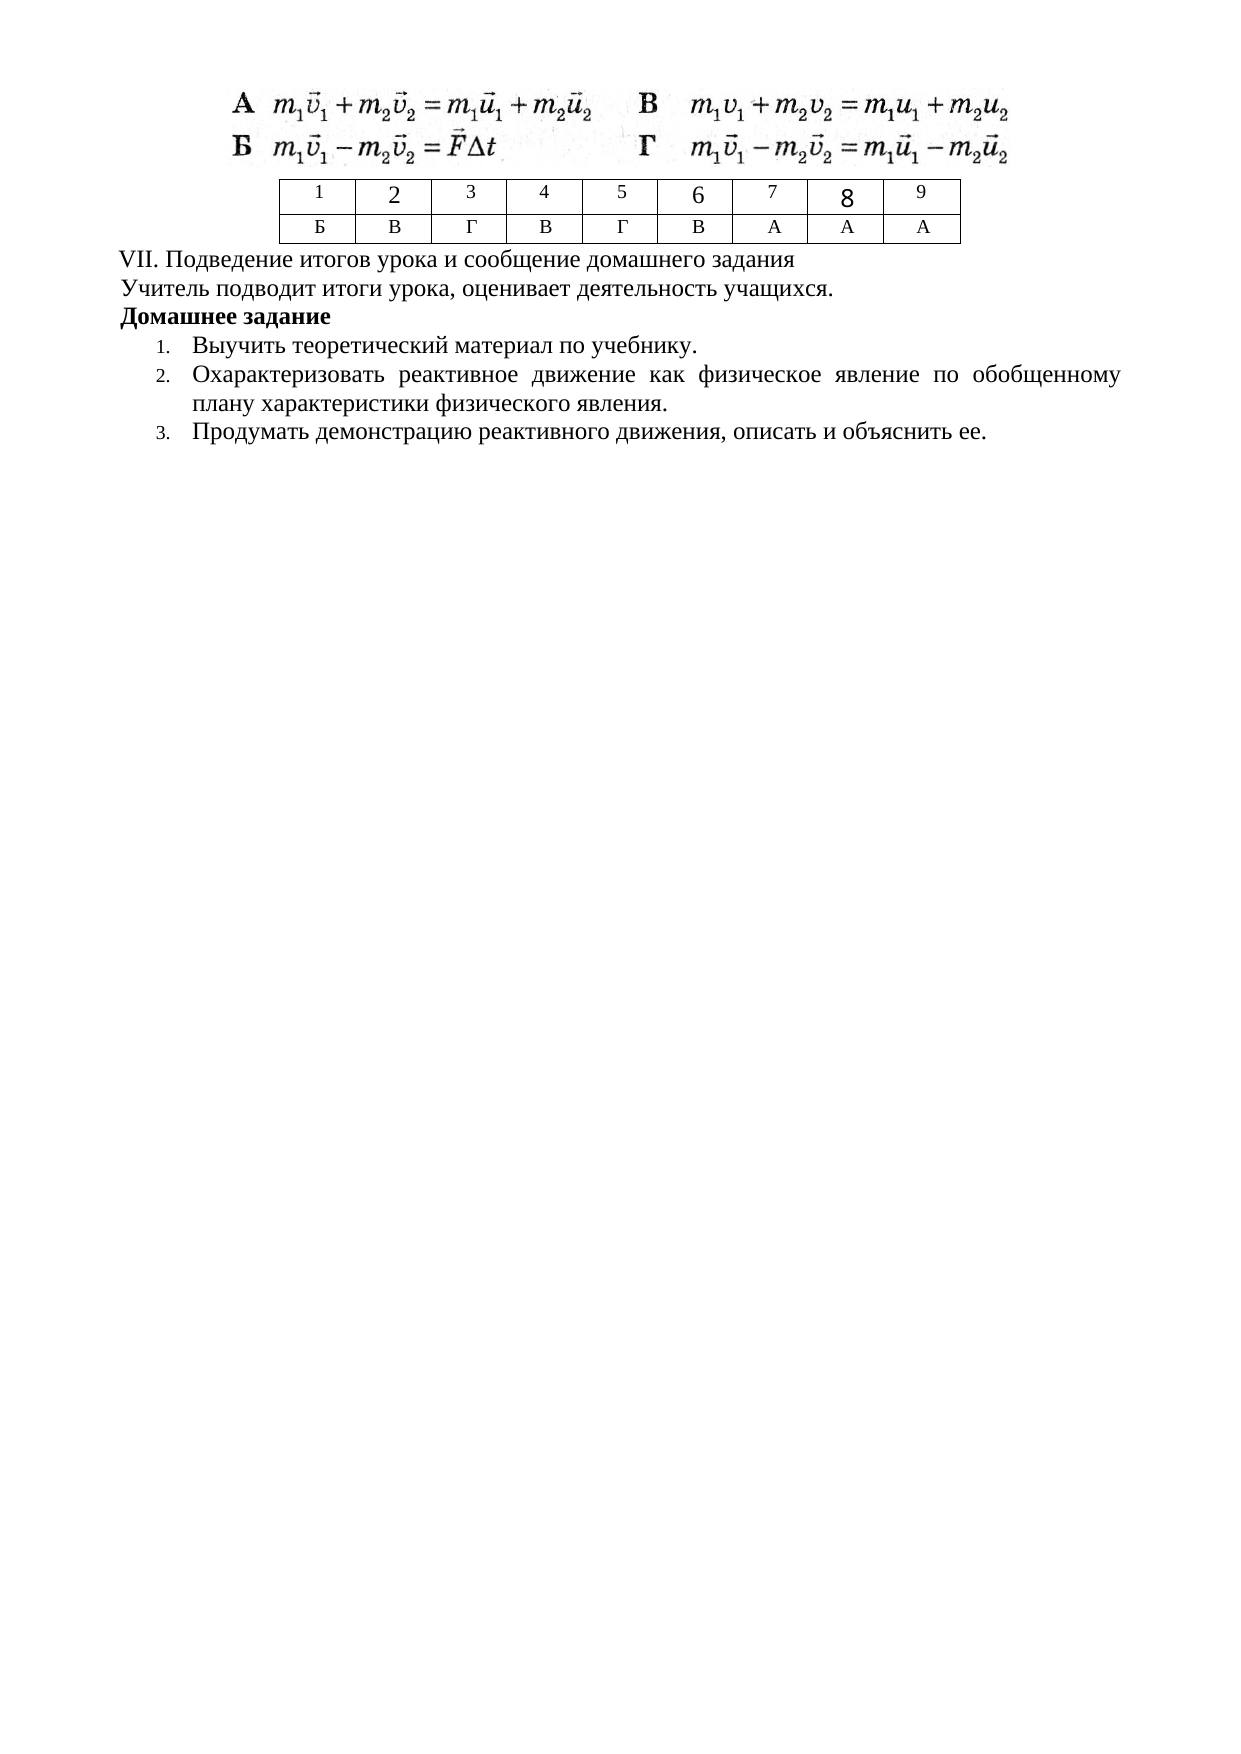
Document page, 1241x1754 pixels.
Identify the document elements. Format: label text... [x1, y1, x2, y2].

table_cell Г [432, 215, 506, 243]
text VII. Подведение итогов урока и сообщение домашнего задания [118, 244, 968, 273]
table_header 5 [583, 180, 657, 214]
table_cell Г [583, 215, 657, 243]
table_cell А [733, 215, 807, 243]
picture [226, 88, 1011, 167]
table_header 2 [356, 180, 431, 214]
table_cell Б [280, 215, 355, 243]
table_header 7 [733, 180, 807, 214]
table_header 3 [432, 180, 506, 214]
text Учитель подводит итоги урока, оценивает деятельность учащихся. [120, 273, 1122, 301]
table_cell А [808, 215, 883, 243]
table_header 6 [658, 180, 732, 214]
list Продумать демонстрацию реактивного движения, описать и объяснить ее. [156, 416, 1122, 445]
table_cell В [507, 215, 582, 243]
list Выучить теоретический материал по учебнику. [156, 330, 1122, 359]
table_cell В [658, 215, 732, 243]
table_header 4 [507, 180, 582, 214]
table_cell А [884, 215, 960, 243]
table_header 9 [884, 180, 960, 214]
list Охарактеризовать реактивное движение как физическое явление по обобщенному плану характеристики физического явления. [156, 359, 1122, 416]
table_cell В [356, 215, 431, 243]
text Домашнее задание [120, 301, 1122, 330]
table_header 1 [280, 180, 355, 214]
table_header 8 [808, 180, 883, 214]
